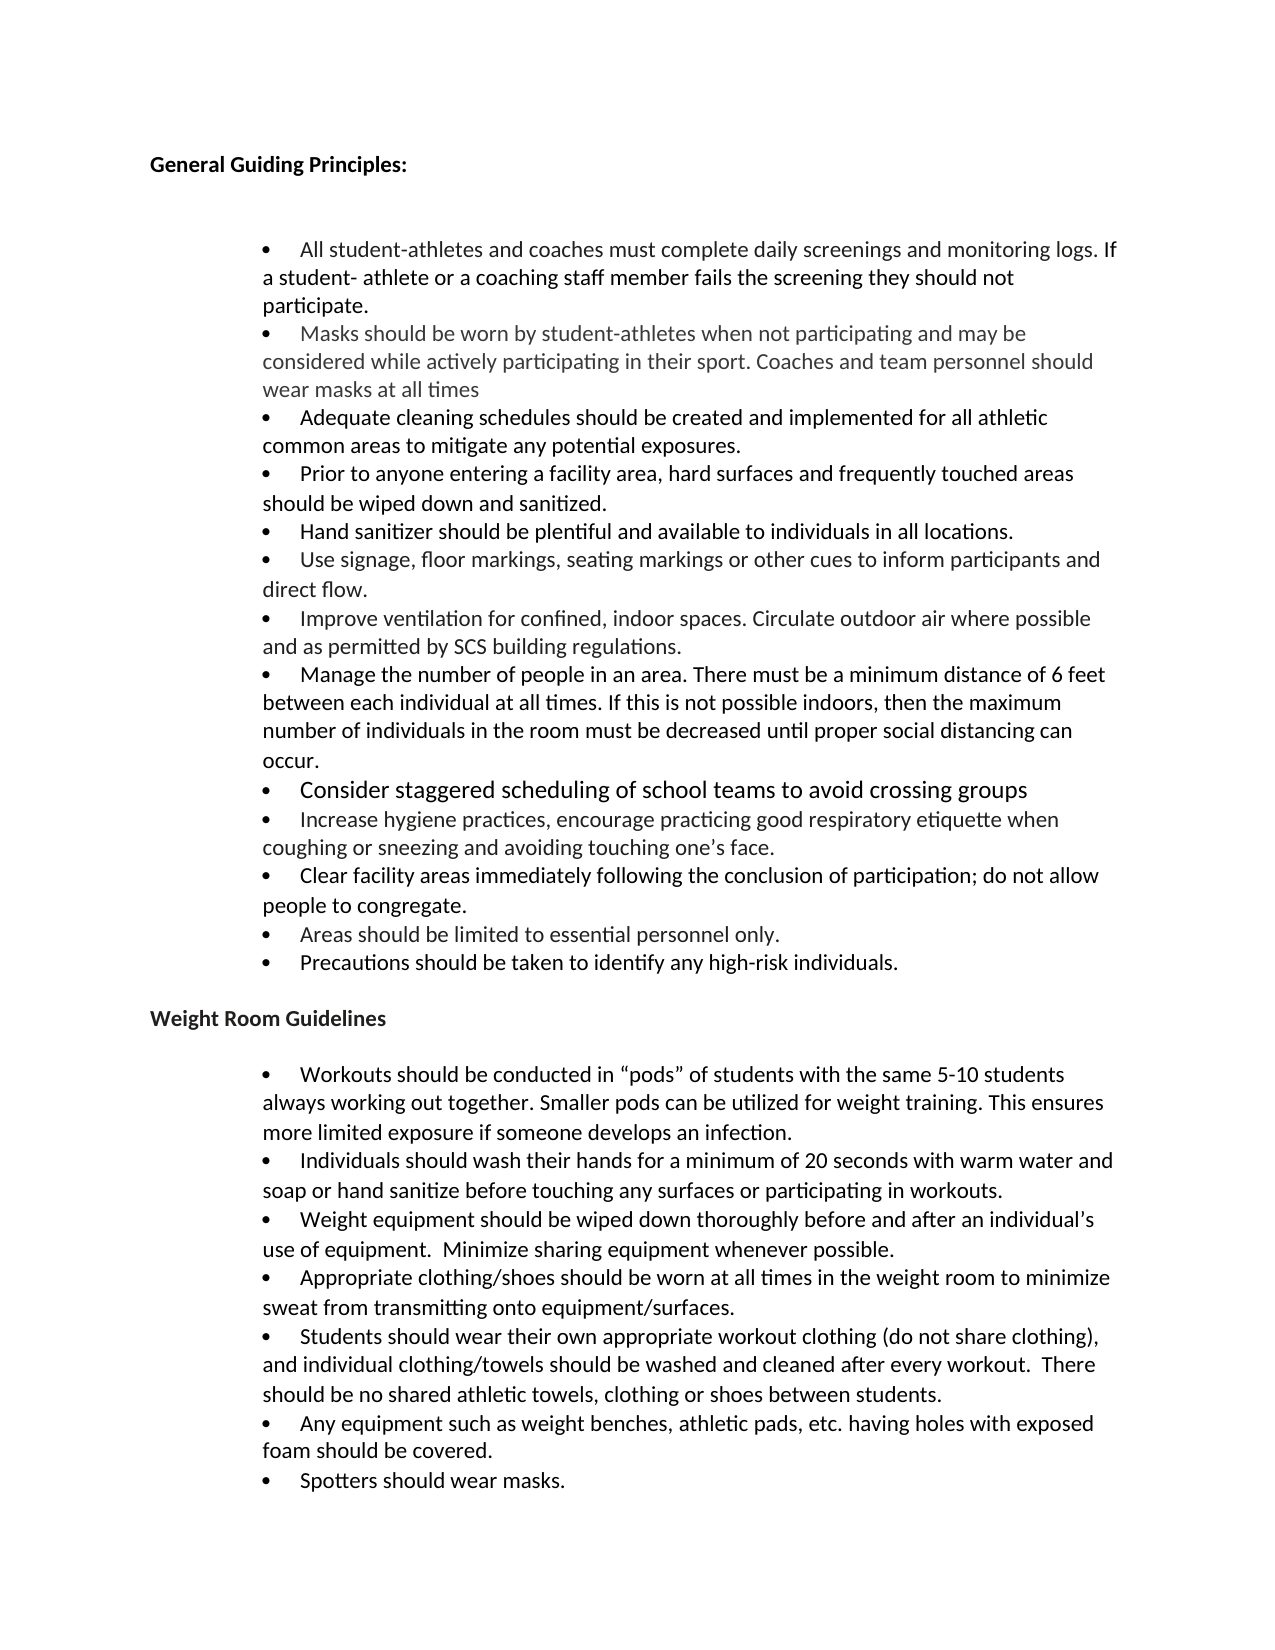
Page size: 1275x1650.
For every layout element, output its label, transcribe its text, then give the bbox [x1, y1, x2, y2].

list Individuals should wash their hands for a minimum of 20 seconds with warm water and soap or hand sanitize before touching any surfaces or participating in workouts. [262, 1146, 1125, 1205]
list Use signage, floor markings, seating markings or other cues to inform participants and direct flow. [262, 546, 1125, 604]
list Appropriate clothing/shoes should be worn at all times in the weight room to minimize sweat from transmitting onto equipment/surfaces. [262, 1263, 1125, 1322]
text Weight Room Guidelines [150, 1004, 1125, 1032]
list Manage the number of people in an area. There must be a minimum distance of 6 feet between each individual at all times. If this is not possible indoors, then the maximum number of individuals in the room must be decreased until proper social distancing can occur. [262, 660, 1125, 775]
list Workouts should be conducted in “pods” of students with the same 5-10 students always working out together. Smaller pods can be utilized for weight training. This ensures more limited exposure if someone develops an infection. [262, 1060, 1125, 1146]
list Students should wear their own appropriate workout clothing (do not share clothing), and individual clothing/towels should be washed and cleaned after every workout. There should be no shared athletic towels, clothing or shoes between students. [262, 1322, 1125, 1409]
list Areas should be limited to essential personnel only. [262, 920, 1125, 948]
list Spotters should wear masks. [262, 1465, 1125, 1495]
list Any equipment such as weight benches, athletic pads, etc. having holes with exposed foam should be covered. [262, 1409, 1125, 1465]
text General Guiding Principles: [150, 150, 1125, 178]
list Precautions should be taken to identify any high-risk individuals. [262, 948, 1125, 976]
list Clear facility areas immediately following the conclusion of participation; do not allow people to congregate. [262, 861, 1125, 920]
list Masks should be worn by student-athletes when not participating and may be considered while actively participating in their sport. Coaches and team personnel should wear masks at all times [262, 319, 1125, 403]
list Improve ventilation for confined, indoor spaces. Circulate outdoor air where possible and as permitted by SCS building regulations. [262, 604, 1125, 660]
list Consider staggered scheduling of school teams to avoid crossing groups [262, 775, 1125, 805]
list All student-athletes and coaches must complete daily screenings and monitoring logs. If a student- athlete or a coaching staff member fails the screening they should not participate. [262, 235, 1125, 319]
list Prior to anyone entering a facility area, hard surfaces and frequently touched areas should be wiped down and sanitized. [262, 459, 1125, 517]
list Weight equipment should be wiped down thoroughly before and after an individual’s use of equipment. Minimize sharing equipment whenever possible. [262, 1205, 1125, 1263]
list Increase hygiene practices, encourage practicing good respiratory etiquette when coughing or sneezing and avoiding touching one’s face. [262, 805, 1125, 861]
list Adequate cleaning schedules should be created and implemented for all athletic common areas to mitigate any potential exposures. [262, 403, 1125, 459]
list Hand sanitizer should be plentiful and available to individuals in all locations. [262, 517, 1125, 546]
